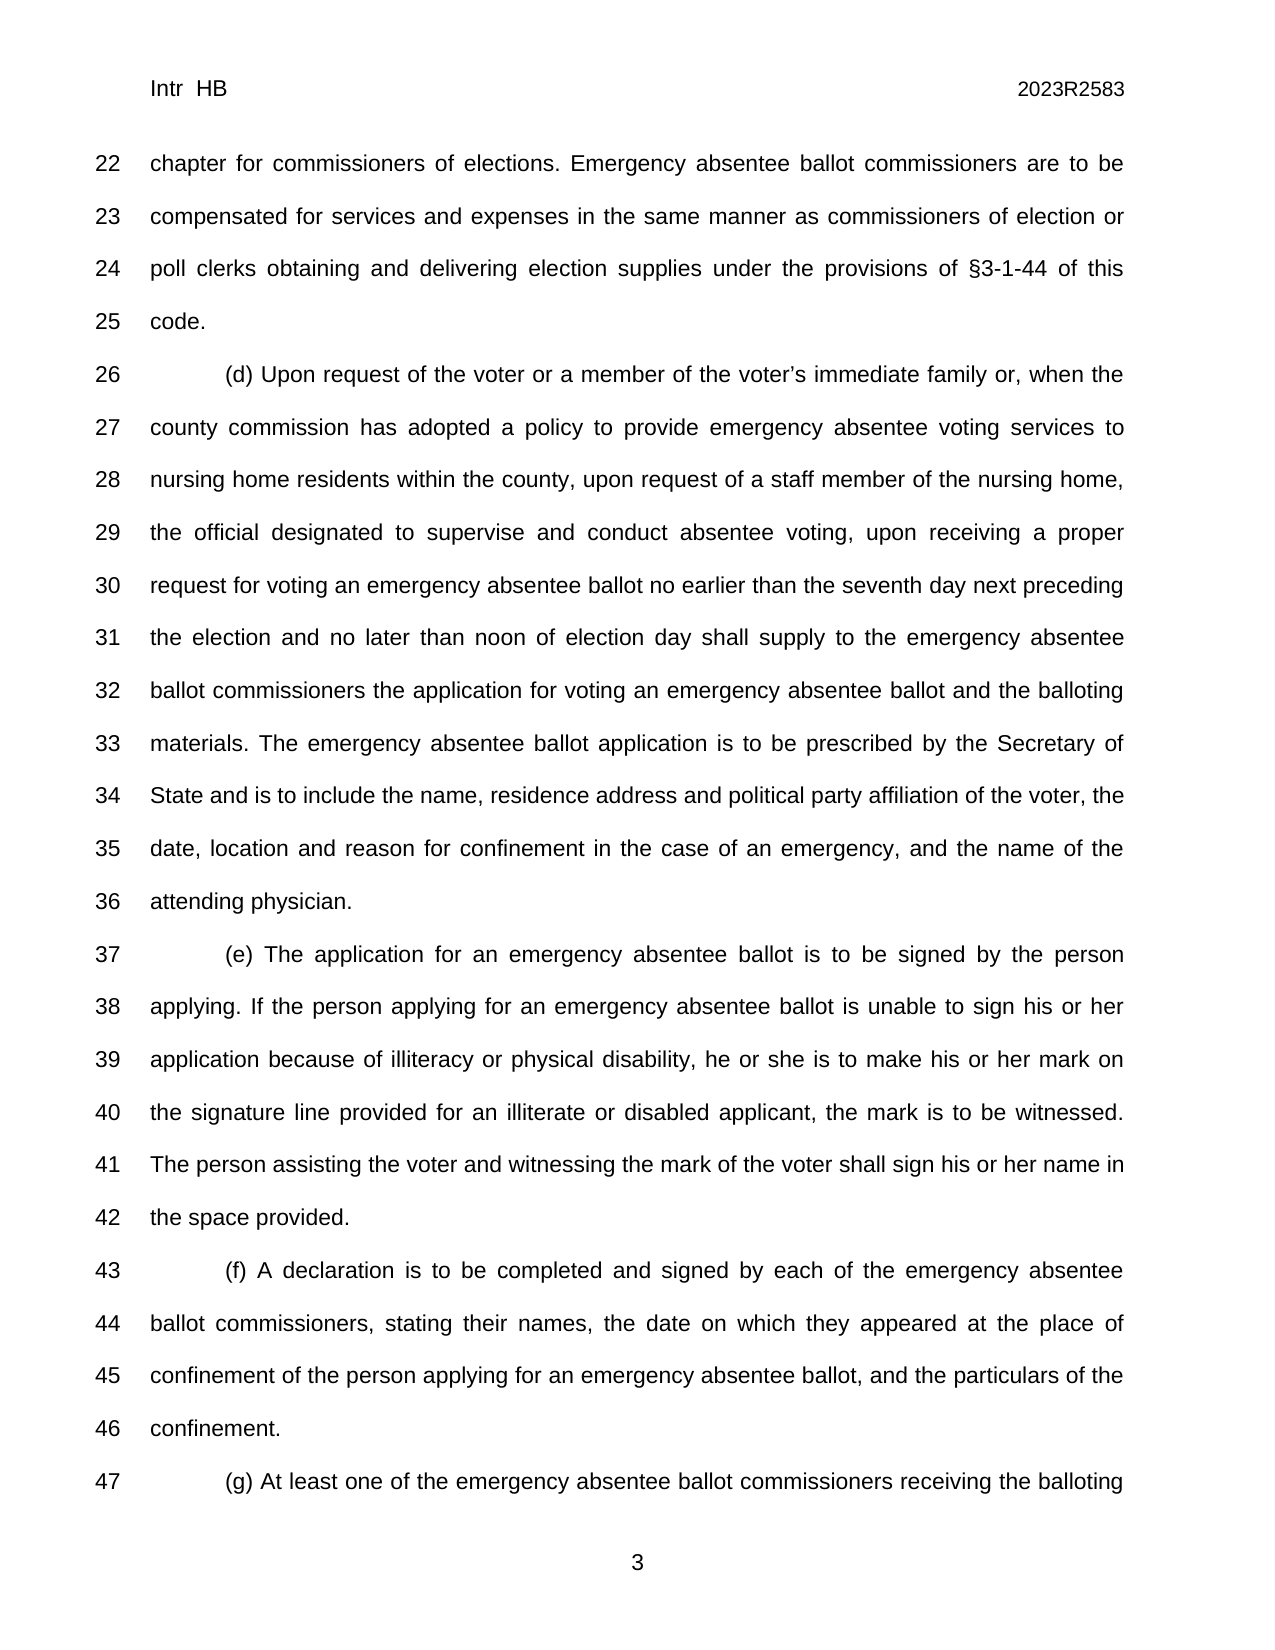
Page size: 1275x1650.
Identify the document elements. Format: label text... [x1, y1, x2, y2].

text (d) Upon request of the voter or a member of the voter’s immediate family or, when the county commission has adopted a policy to provide emergency absentee voting services to nursing home residents within the county, upon request of a staff member of the nursing home, the official designated to supervise and conduct absentee voting, upon receiving a proper request for voting an emergency absentee ballot no earlier than the seventh day next preceding the election and no later than noon of election day shall supply to the emergency absentee ballot commissioners the application for voting an emergency absentee ballot and the balloting materials. The emergency absentee ballot application is to be prescribed by the Secretary of State and is to include the name, residence address and political party affiliation of the voter, the date, location and reason for confinement in the case of an emergency, and the name of the attending physician. [150, 361, 1125, 914]
text (e) The application for an emergency absentee ballot is to be signed by the person applying. If the person applying for an emergency absentee ballot is unable to sign his or her application because of illiteracy or physical disability, he or she is to make his or her mark on the signature line provided for an illiterate or disabled applicant, the mark is to be witnessed. The person assisting the voter and witnessing the mark of the voter shall sign his or her name in the space provided. [150, 941, 1125, 1231]
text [150, 150, 1125, 334]
text (f) A declaration is to be completed and signed by each of the emergency absentee ballot commissioners, stating their names, the date on which they appeared at the place of confinement of the person applying for an emergency absentee ballot, and the particulars of the confinement. [150, 1257, 1125, 1441]
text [150, 1468, 1125, 1494]
